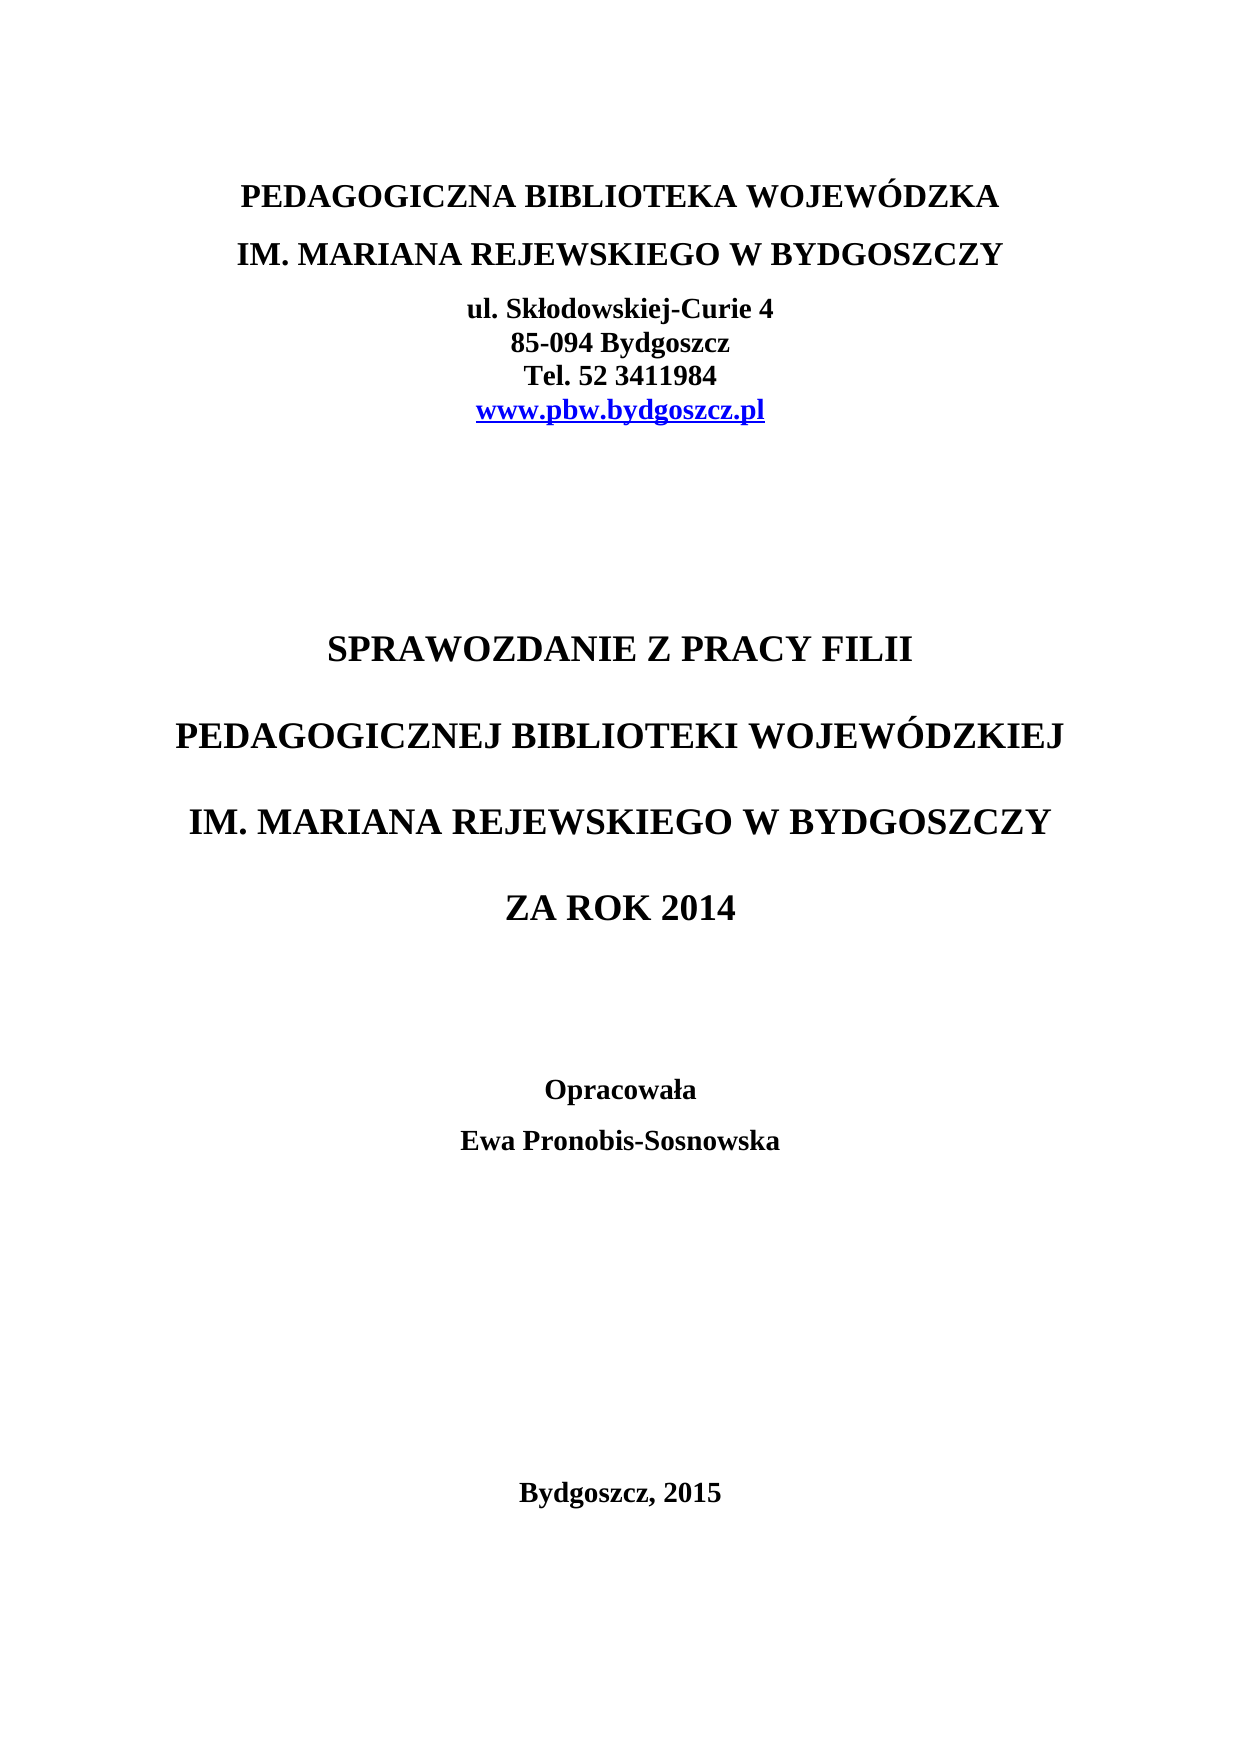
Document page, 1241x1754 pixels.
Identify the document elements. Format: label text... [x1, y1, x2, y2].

text PEDAGOGICZNEJ BIBLIOTEKI WOJEWÓDZKIEJ [148, 713, 1093, 756]
text ZA ROK 2014 [148, 886, 1093, 929]
text 85-094 Bydgoszcz [148, 325, 1093, 358]
text PEDAGOGICZNA BIBLIOTEKA WOJEWÓDZKA [148, 176, 1093, 215]
text Opracowała [148, 1072, 1093, 1106]
text SPRAWOZDANIE Z PRACY FILII [148, 627, 1093, 670]
text Tel. 52 3411984 [148, 358, 1093, 392]
text Bydgoszcz, 2015 [148, 1475, 1093, 1508]
text www.pbw.bydgoszcz.pl [148, 392, 1093, 426]
text Ewa Pronobis-Sosnowska [148, 1123, 1093, 1156]
text IM. MARIANA REJEWSKIEGO W BYDGOSZCZY [148, 234, 1093, 272]
text IM. MARIANA REJEWSKIEGO W BYDGOSZCZY [148, 799, 1093, 842]
text ul. Skłodowskiej-Curie 4 [148, 291, 1093, 325]
